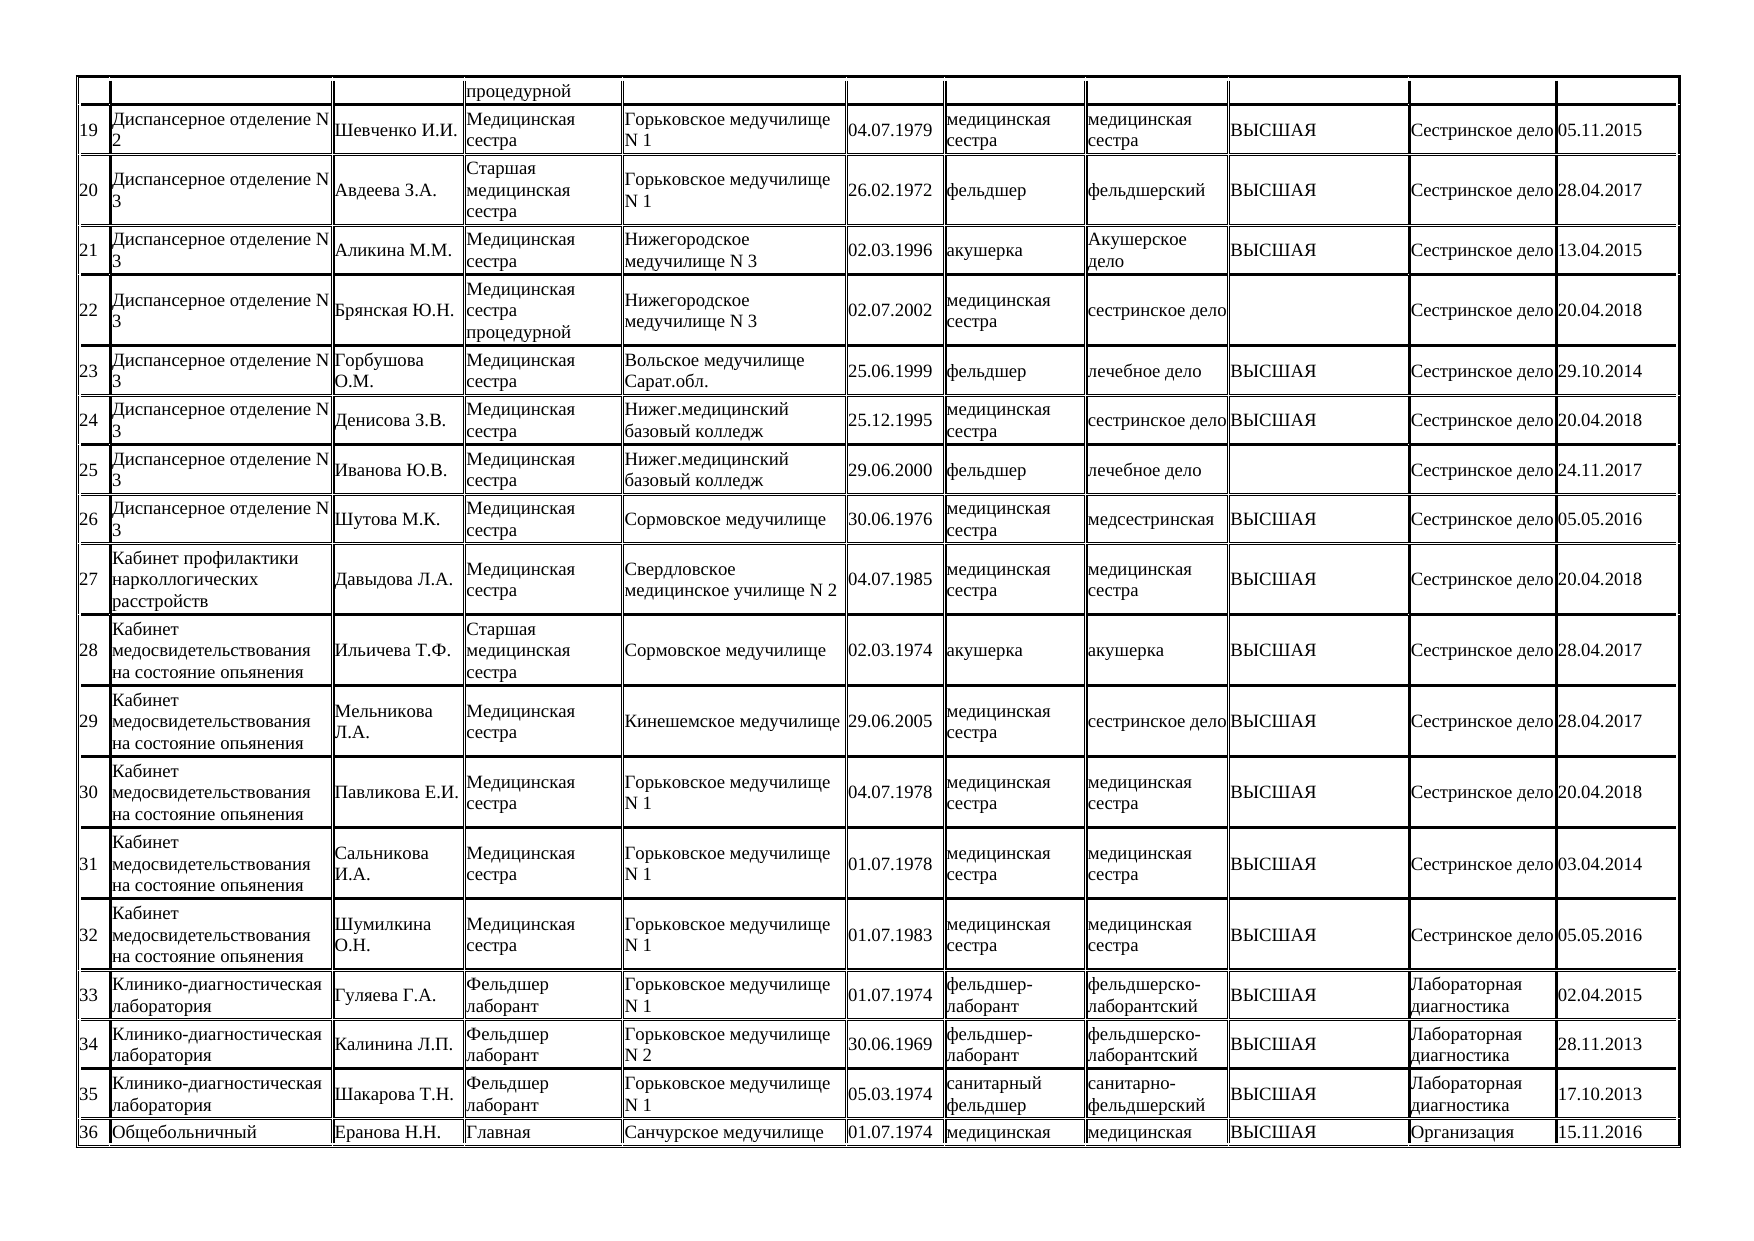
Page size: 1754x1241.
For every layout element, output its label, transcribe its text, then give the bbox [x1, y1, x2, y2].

table_cell Еранова Н.Н. [333, 1120, 465, 1144]
table_cell Павликова Е.И. [335, 758, 463, 826]
table_cell ВЫСШАЯ [1230, 397, 1408, 443]
table_cell Кабинет медосвидетельствования на состояние опьянения [112, 900, 331, 968]
table_cell 02.03.1996 [848, 227, 943, 273]
table_cell 02.07.2002 [848, 276, 943, 344]
table_cell Нижегородское медучилище N 3 [624, 227, 845, 273]
table_cell медсестринская [1088, 496, 1227, 542]
table_cell 30 [79, 755, 109, 826]
table_cell ВЫСШАЯ [1230, 687, 1408, 755]
table_cell 35 [79, 1067, 109, 1117]
table_cell 28.04.2017 [1558, 613, 1679, 684]
table_cell 25.06.1999 [848, 347, 943, 393]
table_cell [110, 1117, 333, 1144]
table_cell Кабинет профилактики нарколлогических расстройств [112, 545, 331, 613]
table_cell Сестринское дело [1411, 276, 1555, 344]
table_cell 15.11.2016 [1556, 1117, 1679, 1144]
table_cell Кабинет медосвидетельствования на состояние опьянения [112, 687, 331, 755]
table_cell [1409, 1120, 1556, 1144]
table_cell Купчикова Т.А. [333, 78, 465, 103]
table_cell фельдшерско-лаборантский [1088, 1021, 1227, 1067]
table_cell Шакарова Т.Н. [335, 1070, 463, 1117]
table_cell 18 [79, 77, 110, 103]
table_cell Фельдшер лаборант [466, 972, 621, 1018]
table_cell [1230, 446, 1408, 492]
table_cell Медицинская сестра [466, 397, 621, 443]
table_cell санитарный фельдшер [947, 1070, 1084, 1117]
table_cell Медицинская сестра [466, 687, 621, 755]
table_cell ВЫСШАЯ [1230, 1070, 1408, 1117]
table_cell Сестринское дело [1411, 829, 1555, 897]
table_cell Клинико-диагностическая лаборатория [112, 1070, 331, 1117]
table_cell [110, 77, 333, 103]
table_cell медицинская сестра [947, 758, 1084, 826]
table_cell медицинская сестра [1088, 106, 1227, 152]
table_cell 20 [79, 153, 109, 223]
table_cell 29.06.2005 [848, 687, 943, 755]
table_cell 24.11.2017 [1558, 443, 1679, 492]
table_cell ВЫСШАЯ [1230, 347, 1408, 393]
table_cell Ильичева Т.Ф. [335, 616, 463, 684]
table_cell 27 [77, 542, 110, 613]
table_cell Диспансерное отделение N 3 [112, 347, 331, 393]
table_cell 30.06.1969 [848, 1021, 943, 1067]
table_cell медицинская сестра [945, 1117, 1086, 1144]
table_cell Сальникова И.А. [335, 829, 463, 897]
table_cell Иванова Ю.В. [335, 446, 463, 492]
table_cell Медицинская сестра [466, 347, 621, 393]
table_cell медиц.сестра [1086, 78, 1229, 103]
table_cell Клинико-диагностическая лаборатория [112, 1021, 331, 1067]
table_cell 31 [79, 826, 109, 897]
table_cell Аликина М.М. [335, 227, 463, 273]
table_cell Кабинет медосвидетельствования на состояние опьянения [112, 616, 331, 684]
table_cell 25 [77, 443, 109, 492]
table_cell Кабинет медосвидетельствования на состояние опьянения [112, 829, 331, 897]
table_cell Сестринское дело [1411, 496, 1555, 542]
table_cell 04.07.1979 [848, 106, 943, 152]
table_cell ВЫСШАЯ [1230, 616, 1408, 684]
table_cell Сестринское дело [1411, 616, 1555, 684]
table_cell 24 [79, 394, 109, 443]
table_cell 13.04.2015 [1558, 224, 1679, 273]
table_cell 28.04.2017 [1558, 153, 1679, 223]
table_cell Лабораторная диагностика [1411, 1070, 1555, 1117]
table_cell Горьковское медучилище N 2 [624, 1021, 845, 1067]
table_cell медицинская сестра [1088, 545, 1227, 613]
table_cell ВЫСШАЯ [1230, 829, 1408, 897]
table_cell 28.11.2013 [1556, 1018, 1679, 1067]
table_cell Лабораторная диагностика [1411, 972, 1555, 1018]
table_cell Медицинская сестра процедурной [466, 276, 621, 344]
table_cell 17.10.2013 [1558, 1067, 1678, 1117]
table_cell Диспансерное отделение N 3 [112, 156, 331, 223]
table_cell 25.12.1995 [848, 397, 943, 443]
table_cell 26.02.1972 [848, 156, 943, 223]
table_cell фельдшер [947, 446, 1084, 492]
table_cell Давыдова Л.А. [335, 545, 463, 613]
table_cell 20.04.2018 [1558, 755, 1678, 826]
table_cell 02.03.1974 [848, 616, 943, 684]
table_cell фельдшерский [1088, 156, 1227, 223]
table_cell 23 [79, 344, 109, 393]
table_cell ВЫСШАЯ [1230, 227, 1408, 273]
table_cell лечебное дело [1088, 347, 1227, 393]
table_cell 33 [79, 968, 109, 1018]
table_cell медицинская сестра [947, 496, 1084, 542]
table_cell Старшая медицинская сестра [466, 616, 621, 684]
table_cell Шумилкина О.Н. [335, 900, 463, 968]
table_cell 29 [79, 684, 109, 755]
table_cell 05.05.2016 [1558, 897, 1678, 968]
table_cell Лабораторная диагностика [1411, 1021, 1555, 1067]
table_cell Сормовское медучилище [624, 616, 845, 684]
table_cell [623, 1120, 846, 1144]
table_cell ВЫСШАЯ [1230, 1021, 1408, 1067]
table_cell 29.10.2014 [1558, 344, 1678, 393]
table_cell 26 [79, 493, 109, 542]
table_cell Фельдшер лаборант [466, 1021, 621, 1067]
table_cell акушерка [947, 616, 1084, 684]
table_cell ВЫСШАЯ [1230, 106, 1408, 152]
table_cell Диспансерное отделение N 3 [112, 397, 331, 443]
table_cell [465, 1120, 623, 1144]
table_cell Клинико-диагностическая лаборатория [112, 972, 331, 1018]
table_cell 19 [77, 103, 109, 152]
table_cell Диспансерное отделение N 3 [112, 276, 331, 344]
table_cell 29.06.2000 [848, 446, 943, 492]
table_cell Горьковское медучилище N 1 [624, 900, 845, 968]
table_cell сестринское дело [1409, 78, 1556, 103]
table_cell Мельникова Л.А. [335, 687, 463, 755]
table_cell медицинская сестра [947, 397, 1084, 443]
table_cell Фельдшер лаборант [466, 1070, 621, 1117]
table_cell Шутова М.К. [335, 496, 463, 542]
table_cell медицинская сестра [945, 77, 1086, 103]
table_cell 28.06.1984 [846, 77, 945, 103]
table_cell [623, 78, 846, 103]
table_cell акушерка [947, 227, 1084, 273]
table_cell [465, 78, 623, 103]
table_cell медицинская сестра [1086, 1120, 1229, 1144]
table_cell Нижегородское медучилище N 3 [624, 276, 845, 344]
table_cell Медицинская сестра [466, 829, 621, 897]
table_cell 05.05.2016 [1558, 493, 1679, 542]
table_cell Медицинская сестра [466, 106, 621, 152]
table_cell ВЫСШАЯ [1230, 900, 1408, 968]
table_cell 22 [77, 273, 109, 344]
table_cell медицинская сестра [947, 545, 1084, 613]
table_cell Диспансерное отделение N 3 [112, 446, 331, 492]
table_cell 30.06.1976 [848, 496, 943, 542]
table_cell фельдшерско-лаборантский [1088, 972, 1227, 1018]
table_cell Сестринское дело [1411, 397, 1555, 443]
table_cell 01.07.1983 [848, 900, 943, 968]
table_cell 02.04.2015 [1558, 968, 1679, 1018]
table_cell Горьковское медучилище N 1 [624, 758, 845, 826]
table_cell сестринское дело [1088, 397, 1227, 443]
table_cell медицинская сестра [1088, 900, 1227, 968]
table_cell санитарно-фельдшерский [1088, 1070, 1227, 1117]
table_cell Сестринское дело [1411, 347, 1555, 393]
table_cell 04.07.1985 [848, 545, 943, 613]
table_cell Горьковское медучилище N 1 [624, 1070, 845, 1117]
table_cell Медицинская сестра [466, 227, 621, 273]
table_cell Свердловское медицинское училище N 2 [624, 545, 845, 613]
table_cell лечебное дело [1088, 446, 1227, 492]
table_cell Медицинская сестра [466, 758, 621, 826]
table_cell медицинская сестра [947, 106, 1084, 152]
table_cell Медицинская сестра [466, 545, 621, 613]
table_cell медицинская сестра [947, 276, 1084, 344]
table_cell медицинская сестра [947, 900, 1084, 968]
table_cell Горьковское медучилище N 1 [624, 829, 845, 897]
table_cell 36 [77, 1117, 110, 1144]
table_cell фельдшер-лаборант [947, 1021, 1084, 1067]
table_cell Сестринское дело [1411, 106, 1555, 152]
table_cell ВЫСШАЯ [1230, 758, 1408, 826]
table_cell Сестринское дело [1411, 687, 1555, 755]
table_cell 20.04.2018 [1556, 542, 1679, 613]
table_cell Гуляева Г.А. [335, 972, 463, 1018]
table_cell ВЫСШАЯ [1230, 156, 1408, 223]
table_cell Горьковское медучилище N 1 [624, 156, 845, 223]
table_cell Cестринское дело [1411, 900, 1555, 968]
table_cell Кабинет медосвидетельствования на состояние опьянения [112, 758, 331, 826]
table_cell Сормовское медучилище [624, 496, 845, 542]
table_cell Диспансерное отделение N 3 [112, 227, 331, 273]
table_cell 34 [77, 1018, 110, 1067]
table_cell медицинская сестра [947, 687, 1084, 755]
table_cell Медицинская сестра [466, 496, 621, 542]
table_cell 01.07.1974 [846, 1117, 945, 1144]
table_cell Шевченко И.И. [335, 106, 463, 152]
table_cell ВЫСШАЯ [1230, 545, 1408, 613]
table_cell 20.04.2018 [1558, 394, 1679, 443]
table_cell фельдшер-лаборант [947, 972, 1084, 1018]
table_cell Нижег.медицинский базовый колледж [624, 397, 845, 443]
table_cell 30.12.2015 [1556, 78, 1678, 103]
table_cell медицинская сестра [1088, 829, 1227, 897]
table_cell Нижег.медицинский базовый колледж [624, 446, 845, 492]
table_cell Денисова З.В. [335, 397, 463, 443]
table_cell 28 [77, 613, 109, 684]
table_cell 01.07.1978 [848, 829, 943, 897]
table_cell 05.03.1974 [848, 1070, 943, 1117]
table_cell [1230, 276, 1408, 344]
table_cell Сестринское дело [1411, 758, 1555, 826]
table_cell Кинешемское медучилище [624, 687, 845, 755]
table_cell Сестринское дело [1411, 446, 1555, 492]
table_cell Сестринское дело [1411, 227, 1555, 273]
table_cell Вольское медучилище Сарат.обл. [624, 347, 845, 393]
table_cell 28.04.2017 [1558, 684, 1678, 755]
table_cell Горьковское медучилище N 1 [624, 972, 845, 1018]
table_cell 04.07.1978 [848, 758, 943, 826]
table_cell 05.11.2015 [1558, 103, 1679, 152]
table_cell Сестринское дело [1411, 545, 1555, 613]
table_cell Медицинская сестра [466, 900, 621, 968]
table_cell 21 [79, 224, 109, 273]
table_cell Сестринское дело [1411, 156, 1555, 223]
table_cell Брянская Ю.Н. [335, 276, 463, 344]
table_cell медицинская сестра [947, 829, 1084, 897]
table_cell Старшая медицинская сестра [466, 156, 621, 223]
table_cell Авдеева З.А. [335, 156, 463, 223]
table_cell сестринское дело [1088, 687, 1227, 755]
table_cell фельдшер [947, 347, 1084, 393]
table_cell 01.07.1974 [848, 972, 943, 1018]
table_cell 03.04.2014 [1558, 826, 1678, 897]
table_cell Горбушова О.М. [335, 347, 463, 393]
table_cell [1229, 77, 1409, 103]
table_cell ВЫСШАЯ [1230, 496, 1408, 542]
table_cell Диспансерное отделение N 3 [112, 496, 331, 542]
table_cell акушерка [1088, 616, 1227, 684]
table_cell Диспансерное отделение N 2 [112, 106, 331, 152]
table_cell ВЫСШАЯ [1229, 1120, 1409, 1144]
table_cell Горьковское медучилище N 1 [624, 106, 845, 152]
table_cell Акушерское дело [1088, 227, 1227, 273]
table_cell медицинская сестра [1088, 758, 1227, 826]
table_cell Калинина Л.П. [335, 1021, 463, 1067]
table_cell 20.04.2018 [1558, 273, 1679, 344]
table_cell 32 [79, 897, 109, 968]
table_cell ВЫСШАЯ [1230, 972, 1408, 1018]
table_cell сестринское дело [1088, 276, 1227, 344]
table_cell Медицинская сестра [466, 446, 621, 492]
table_cell фельдшер [947, 156, 1084, 223]
